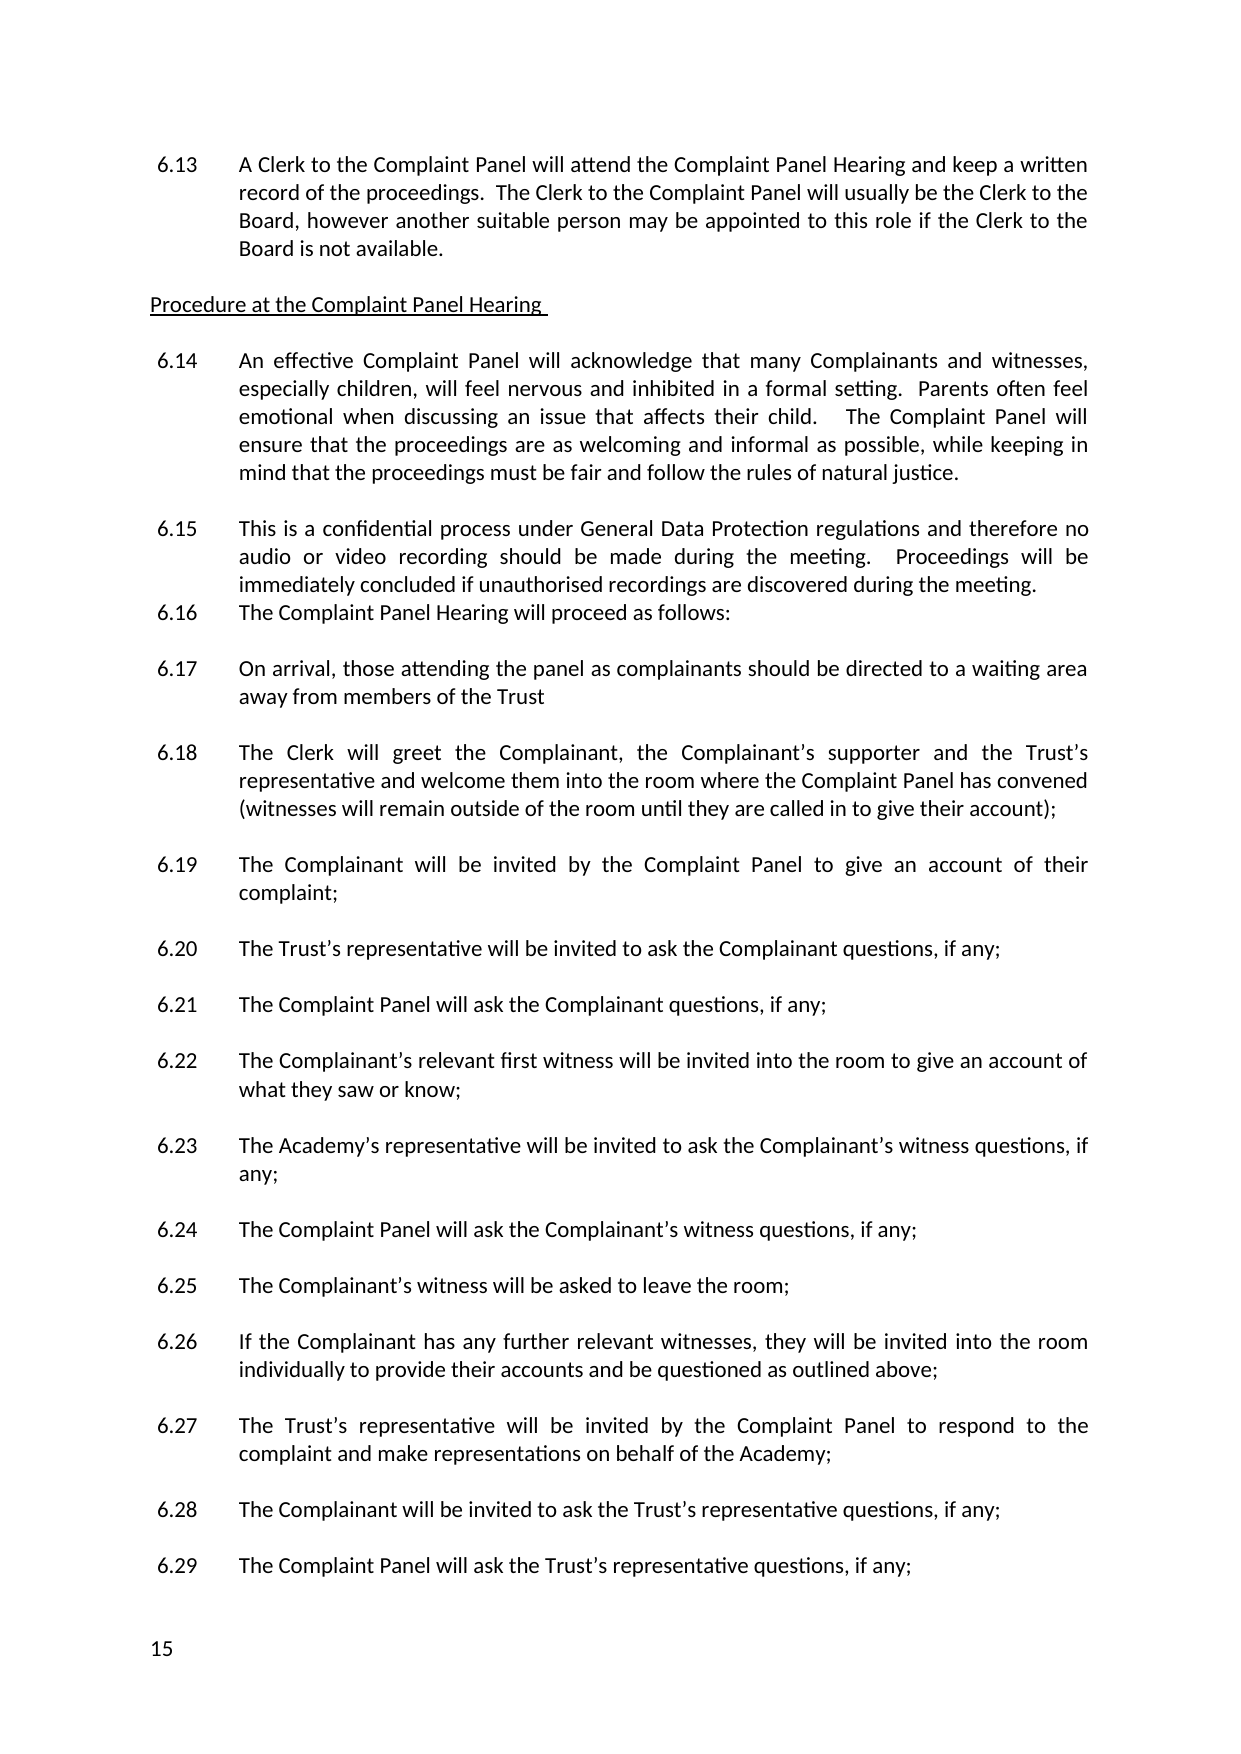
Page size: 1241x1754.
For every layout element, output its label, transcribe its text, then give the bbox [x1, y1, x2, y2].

list On arrival, those attending the panel as complainants should be directed to a waiting area away from members of the Trust [157, 654, 1090, 710]
list The Academy’s representative will be invited to ask the Complainant’s witness questions, if any; [157, 1131, 1090, 1187]
subtitle Procedure at the Complaint Panel Hearing [150, 290, 1090, 318]
list The Trust’s representative will be invited by the Complaint Panel to respond to the complaint and make representations on behalf of the Academy; [157, 1411, 1090, 1467]
list The Complainant’s witness will be asked to leave the room; [157, 1271, 1090, 1299]
list A Clerk to the Complaint Panel will attend the Complaint Panel Hearing and keep a written record of the proceedings. The Clerk to the Complaint Panel will usually be the Clerk to the Board, however another suitable person may be appointed to this role if the Clerk to the Board is not available. [157, 150, 1090, 262]
list The Complainant will be invited by the Complaint Panel to give an account of their complaint; [157, 851, 1090, 907]
list The Clerk will greet the Complainant, the Complainant’s supporter and the Trust’s representative and welcome them into the room where the Complaint Panel has convened (witnesses will remain outside of the room until they are called in to give their account); [157, 738, 1090, 822]
list The Complaint Panel will ask the Trust’s representative questions, if any; [157, 1551, 1090, 1579]
list The Complainant’s relevant first witness will be invited into the room to give an account of what they saw or know; [157, 1047, 1090, 1103]
list An effective Complaint Panel will acknowledge that many Complainants and witnesses, especially children, will feel nervous and inhibited in a formal setting. Parents often feel emotional when discussing an issue that affects their child. The Complaint Panel will ensure that the proceedings are as welcoming and informal as possible, while keeping in mind that the proceedings must be fair and follow the rules of natural justice. [157, 346, 1090, 486]
list The Complaint Panel will ask the Complainant’s witness questions, if any; [157, 1215, 1090, 1243]
list If the Complainant has any further relevant witnesses, they will be invited into the room individually to provide their accounts and be questioned as outlined above; [157, 1327, 1090, 1383]
list The Complainant will be invited to ask the Trust’s representative questions, if any; [157, 1495, 1090, 1523]
list The Complaint Panel will ask the Complainant questions, if any; [157, 991, 1090, 1019]
list The Trust’s representative will be invited to ask the Complainant questions, if any; [157, 934, 1090, 963]
list The Complaint Panel Hearing will proceed as follows: [157, 598, 1090, 626]
list This is a confidential process under General Data Protection regulations and therefore no audio or video recording should be made during the meeting. Proceedings will be immediately concluded if unauthorised recordings are discovered during the meeting. [157, 514, 1090, 598]
